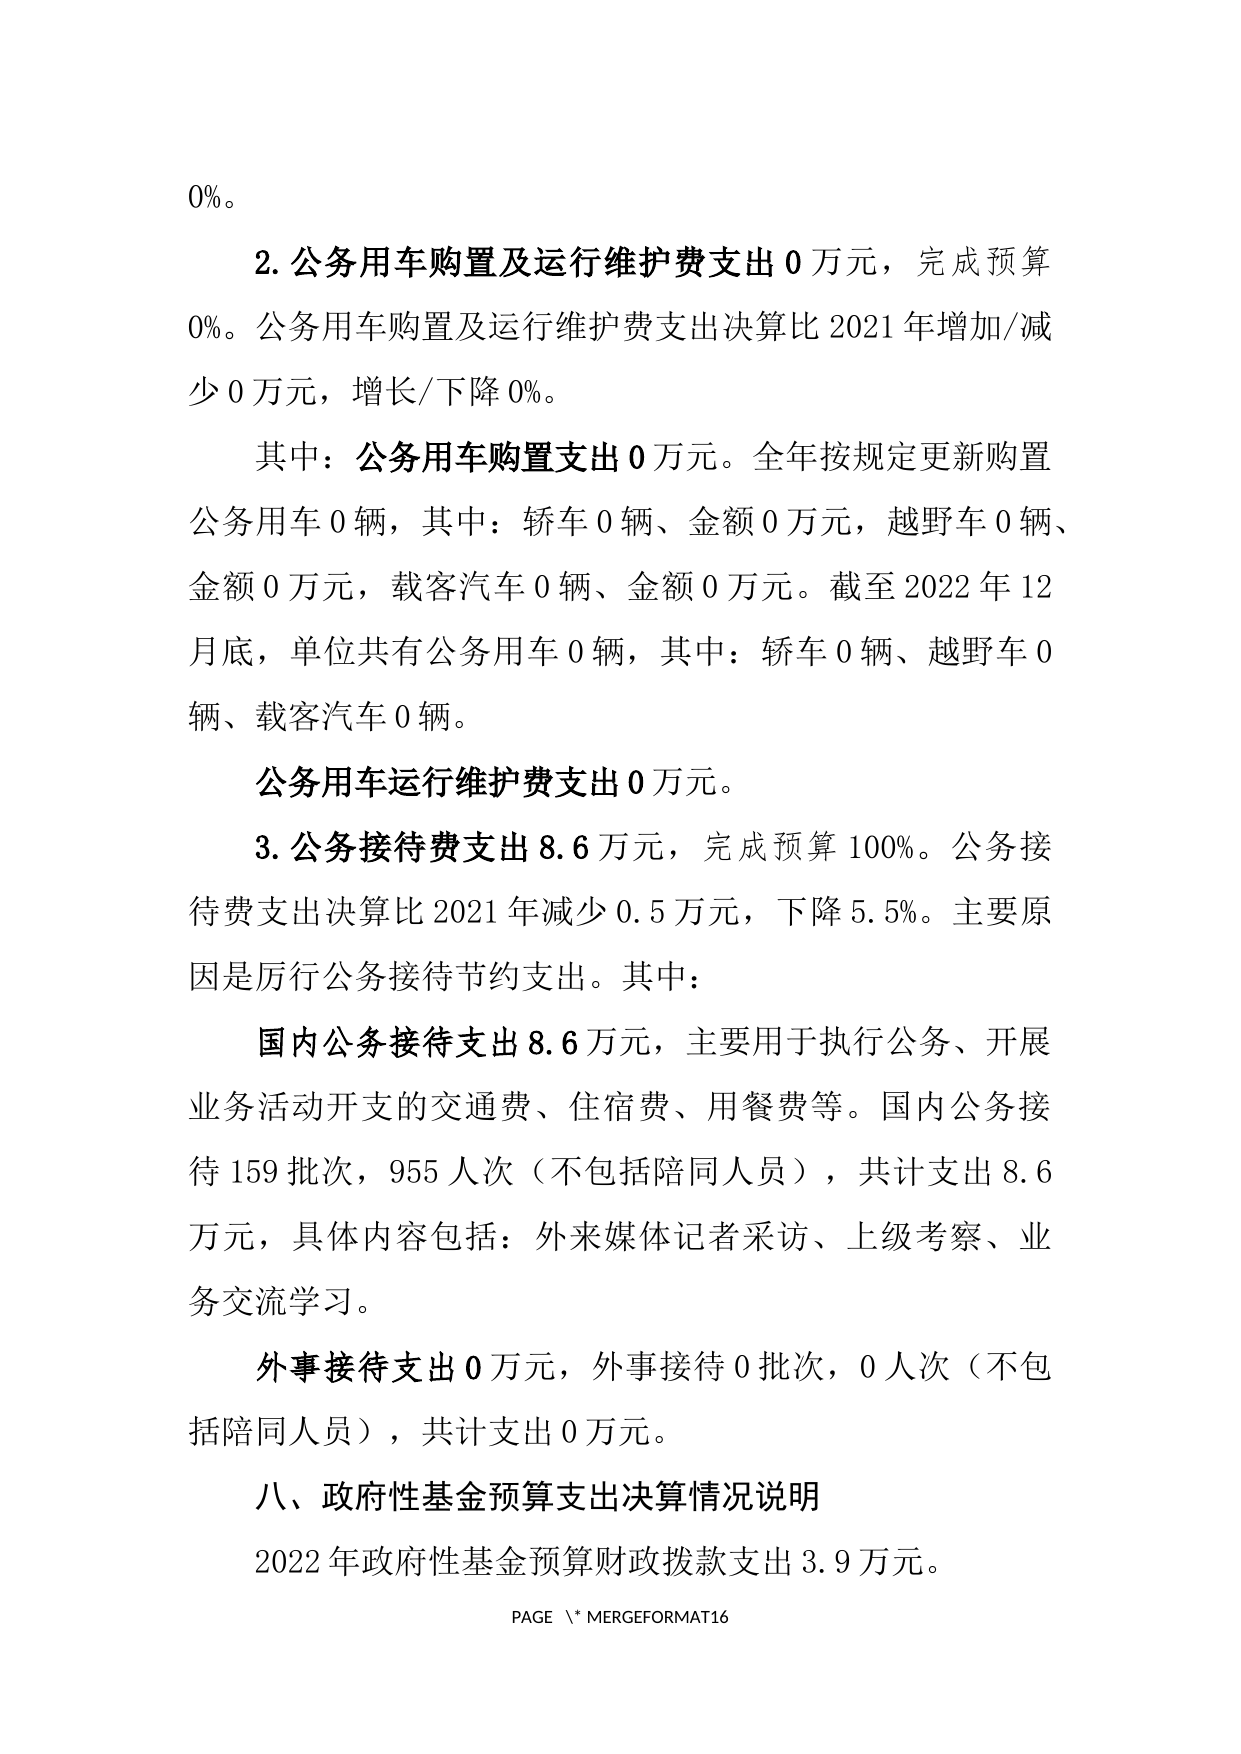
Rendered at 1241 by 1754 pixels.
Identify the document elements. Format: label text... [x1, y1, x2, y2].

text 八、政府性基金预算支出决算情况说明 [187, 1462, 1053, 1527]
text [187, 162, 1053, 227]
text 2022年政府性基金预算财政拨款支出3.9万元。 [187, 1527, 1053, 1592]
text 3.公务接待费支出8.6万元，完成预算100%。公务接待费支出决算比2021年减少0.5万元，下降5.5%。主要原因是厉行公务接待节约支出。其中： [187, 812, 1053, 1007]
text 外事接待支出0万元，外事接待0批次，0人次（不包括陪同人员），共计支出0万元。 [187, 1332, 1053, 1462]
text 2.公务用车购置及运行维护费支出0万元，完成预算0%。公务用车购置及运行维护费支出决算比2021年增加/减少0万元，增长/下降0%。 [187, 227, 1053, 422]
text 其中：公务用车购置支出0万元。全年按规定更新购置公务用车0辆，其中：轿车0辆、金额0万元，越野车0辆、金额0万元，载客汽车0辆、金额0万元。截至2022年12月底，单位共有公务用车0辆，其中：轿车0辆、越野车0辆、载客汽车0辆。 [187, 422, 1053, 747]
text 公务用车运行维护费支出0万元。 [187, 747, 1053, 812]
text 国内公务接待支出8.6万元，主要用于执行公务、开展业务活动开支的交通费、住宿费、用餐费等。国内公务接待159批次，955人次（不包括陪同人员），共计支出8.6万元，具体内容包括：外来媒体记者采访、上级考察、业务交流学习。 [187, 1007, 1053, 1332]
